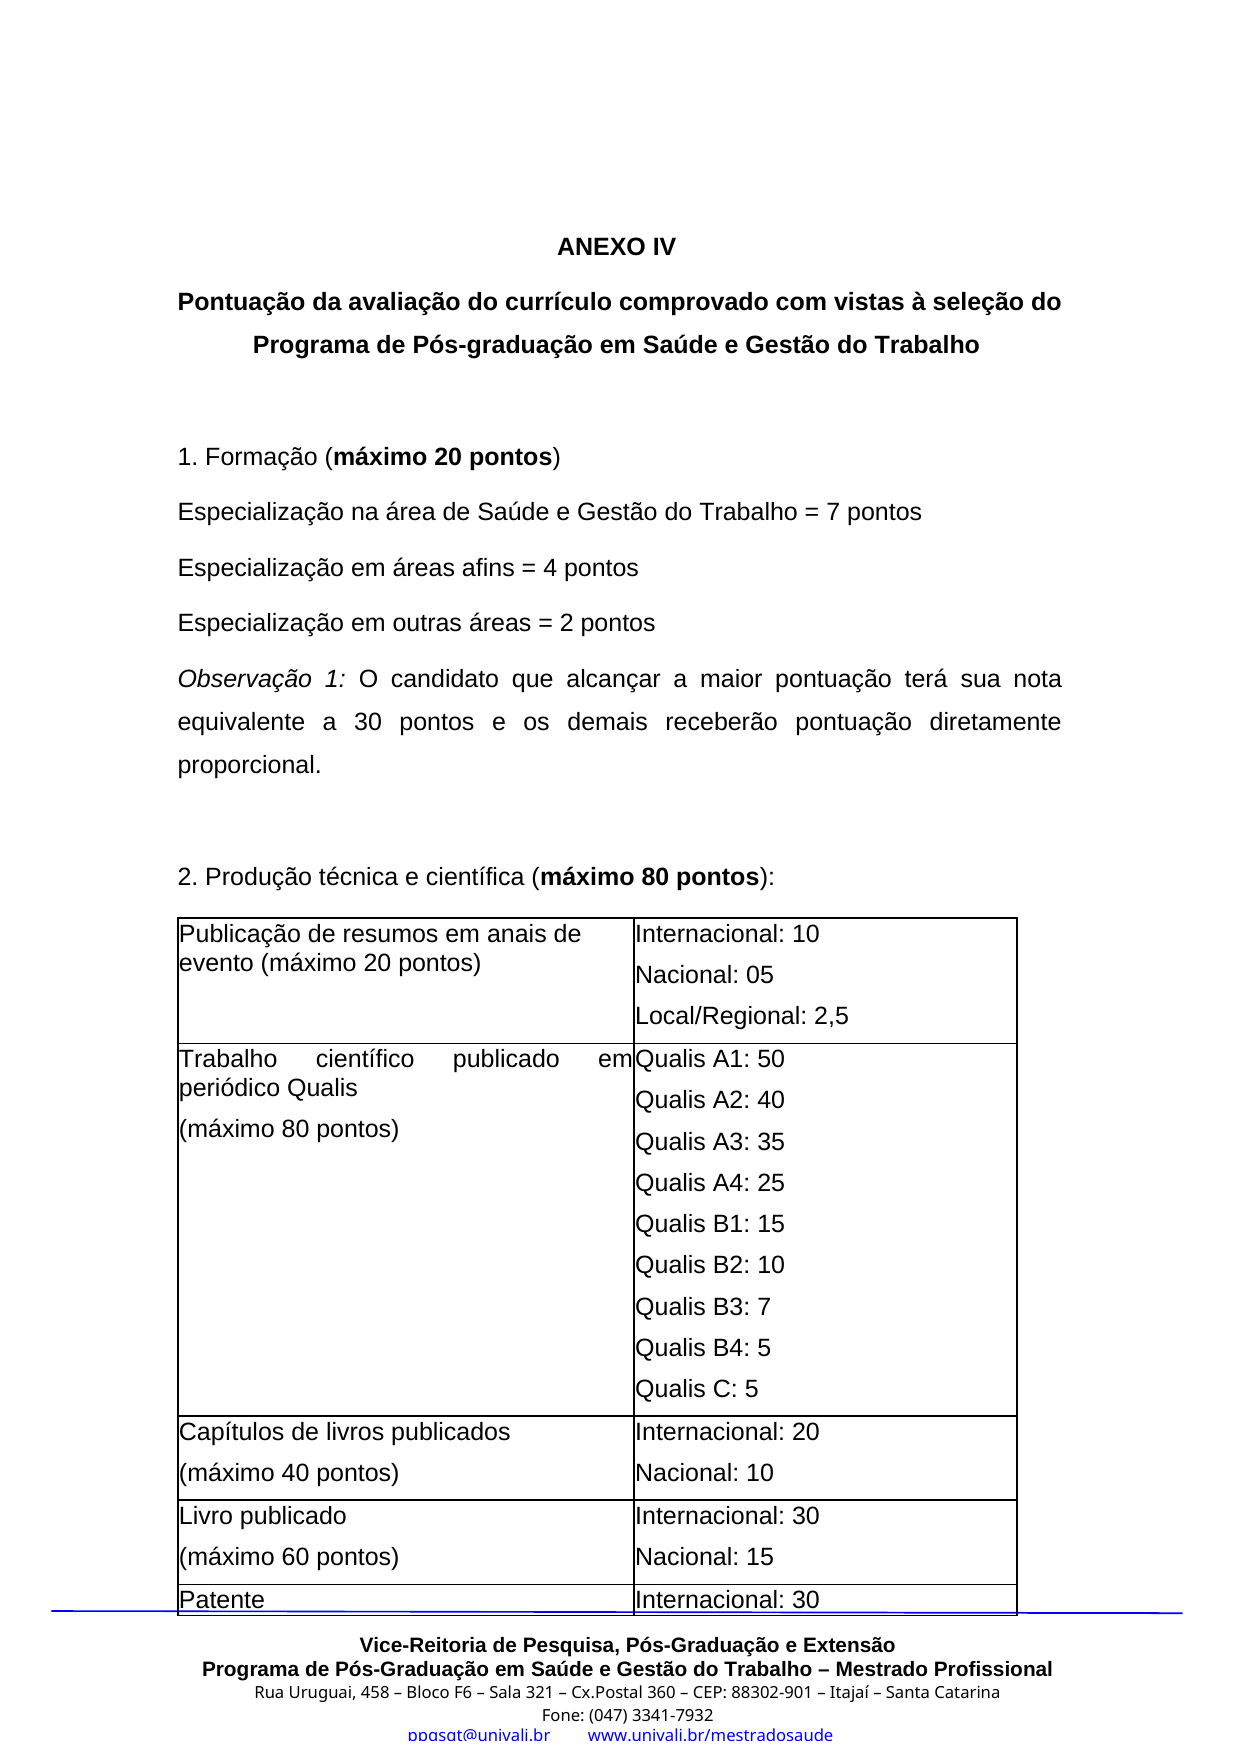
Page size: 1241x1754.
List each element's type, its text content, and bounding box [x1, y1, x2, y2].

text Especialização em outras áreas = 2 pontos [177, 608, 1063, 637]
text 1. Formação (máximo 20 pontos) [177, 442, 1063, 470]
text ANEXO IV [177, 232, 1063, 260]
table_cell Qualis A1: 50 Qualis A2: 40 Qualis A3: 35 Qualis A4: 25 Qualis B1: 15 Qualis B2: 10 Qualis B3: 7 Qualis B4: 5 Qualis C: 5 [635, 1044, 1016, 1415]
table_cell Capítulos de livros publicados (máximo 40 pontos) [179, 1417, 633, 1499]
table_header Internacional: 10 Nacional: 05 Local/Regional: 2,5 [635, 919, 1016, 1042]
text Especialização em áreas afins = 4 pontos [177, 553, 1063, 582]
text Especialização na área de Saúde e Gestão do Trabalho = 7 pontos [177, 497, 1063, 526]
text Pontuação da avaliação do currículo comprovado com vistas à seleção do Programa de Pós-graduação em Saúde e Gestão do Trabalho [177, 287, 1063, 359]
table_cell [179, 1585, 633, 1615]
table_cell Livro publicado (máximo 60 pontos) [179, 1501, 633, 1583]
table_cell Trabalho científico publicado em periódico Qualis (máximo 80 pontos) [179, 1044, 633, 1415]
table_header Publicação de resumos em anais de evento (máximo 20 pontos) [179, 919, 633, 1042]
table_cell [635, 1585, 1016, 1615]
text 2. Produção técnica e científica (máximo 80 pontos): [177, 862, 1063, 890]
table_cell Internacional: 20 Nacional: 10 [635, 1417, 1016, 1499]
text Observação 1: O candidato que alcançar a maior pontuação terá sua nota equivalente a 30 pontos e os demais receberão pontuação diretamente proporcional. [177, 664, 1063, 779]
table_cell Internacional: 30 Nacional: 15 [635, 1501, 1016, 1583]
